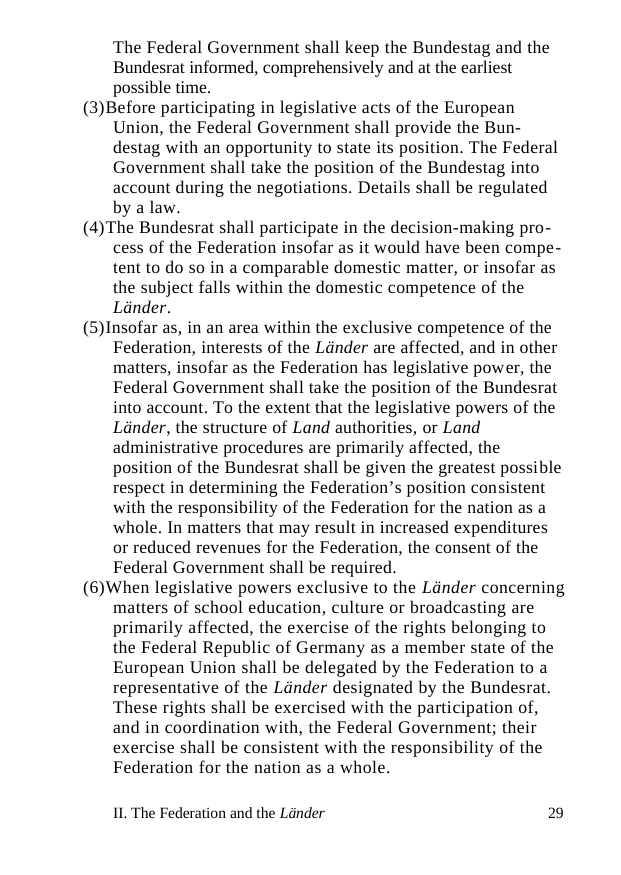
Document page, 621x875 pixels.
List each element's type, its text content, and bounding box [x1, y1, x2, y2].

text The Federal Government shall keep the Bundestag and the [113, 38, 587, 58]
list When legislative powers exclusive to the Länder concerning matters of school education, culture or broadcasting are primarily affected, the exercise of the rights belonging to the Federal Republic of Germany as a member state of the European Union shall be delegated by the Federation to a representative of the Länder designated by the Bundesrat. These rights shall be exercised with the participation of, and in coordination with, the Federal Government; their exercise shall be consistent with the responsibility of the Federation for the nation as a whole. [83, 578, 564, 778]
text Bundesrat informed, comprehensively and at the earliest possible time. [113, 58, 542, 98]
list Insofar as, in an area within the exclusive competence of the Federation, interests of the Länder are affected, and in other matters, insofar as the Federation has legislative power, the Federal Government shall take the position of the Bundesrat into account. To the extent that the legislative powers of the Länder, the structure of Land authorities, or Land administrative procedures are primarily affected, the position of the Bundesrat shall be given the greatest possible respect in determining the Federation’s position consistent with the responsibility of the Federation for the nation as a whole. In matters that may result in increased expenditures or reduced revenues for the Federation, the consent of the Federal Government shall be required. [83, 318, 564, 578]
list Before participating in legislative acts of the European Union, the Federal Government shall provide the Bun-destag with an opportunity to state its position. The Federal Government shall take the position of the Bundestag into account during the negotiations. Details shall be regulated by a law. [83, 98, 564, 218]
list The Bundesrat shall participate in the decision-making process of the Federation insofar as it would have been competent to do so in a comparable domestic matter, or insofar as the subject falls within the domestic competence of the Länder. [83, 218, 564, 318]
